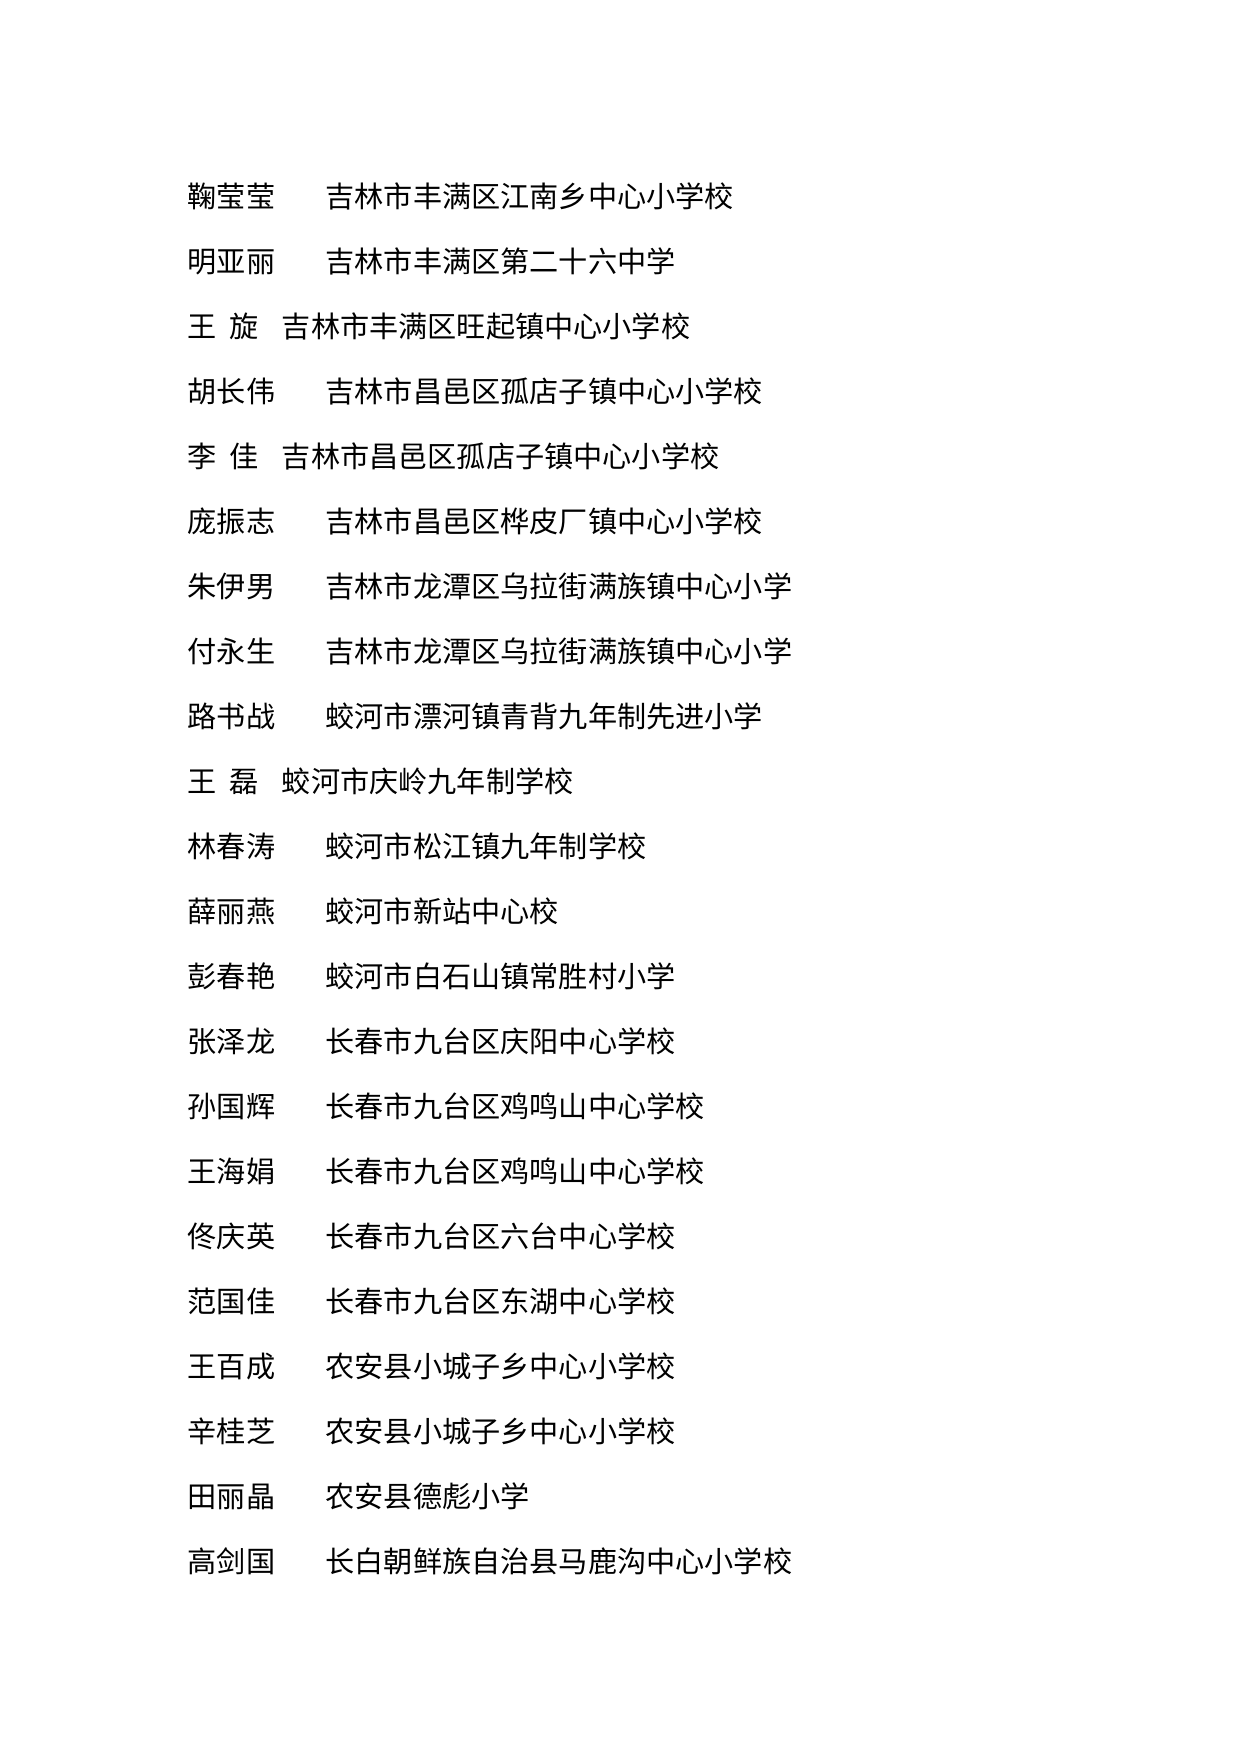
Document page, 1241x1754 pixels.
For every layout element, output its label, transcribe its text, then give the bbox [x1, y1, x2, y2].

text 王百成 农安县小城子乡中心小学校 [187, 1332, 1053, 1397]
text 鞠莹莹 吉林市丰满区江南乡中心小学校 [187, 162, 1053, 227]
text 佟庆英 长春市九台区六台中心学校 [187, 1202, 1053, 1267]
text 路书战 蛟河市漂河镇青背九年制先进小学 [187, 682, 1053, 747]
text 辛桂芝 农安县小城子乡中心小学校 [187, 1397, 1053, 1462]
text 范国佳 长春市九台区东湖中心学校 [187, 1267, 1053, 1332]
text 张泽龙 长春市九台区庆阳中心学校 [187, 1007, 1053, 1072]
text 林春涛 蛟河市松江镇九年制学校 [187, 812, 1053, 877]
text 彭春艳 蛟河市白石山镇常胜村小学 [187, 942, 1053, 1007]
text 薛丽燕 蛟河市新站中心校 [187, 877, 1053, 942]
text 孙国辉 长春市九台区鸡鸣山中心学校 [187, 1072, 1053, 1137]
text 庞振志 吉林市昌邑区桦皮厂镇中心小学校 [187, 487, 1053, 552]
text 明亚丽 吉林市丰满区第二十六中学 [187, 227, 1053, 292]
text 王海娟 长春市九台区鸡鸣山中心学校 [187, 1137, 1053, 1202]
text 朱伊男 吉林市龙潭区乌拉街满族镇中心小学 [187, 552, 1053, 617]
text 付永生 吉林市龙潭区乌拉街满族镇中心小学 [187, 617, 1053, 682]
text 李 佳 吉林市昌邑区孤店子镇中心小学校 [187, 422, 1053, 487]
text 田丽晶 农安县德彪小学 [187, 1462, 1053, 1527]
text 王 旋 吉林市丰满区旺起镇中心小学校 [187, 292, 1053, 357]
text 王 磊 蛟河市庆岭九年制学校 [187, 747, 1053, 812]
text 胡长伟 吉林市昌邑区孤店子镇中心小学校 [187, 357, 1053, 422]
text 高剑国 长白朝鲜族自治县马鹿沟中心小学校 [187, 1527, 1053, 1592]
